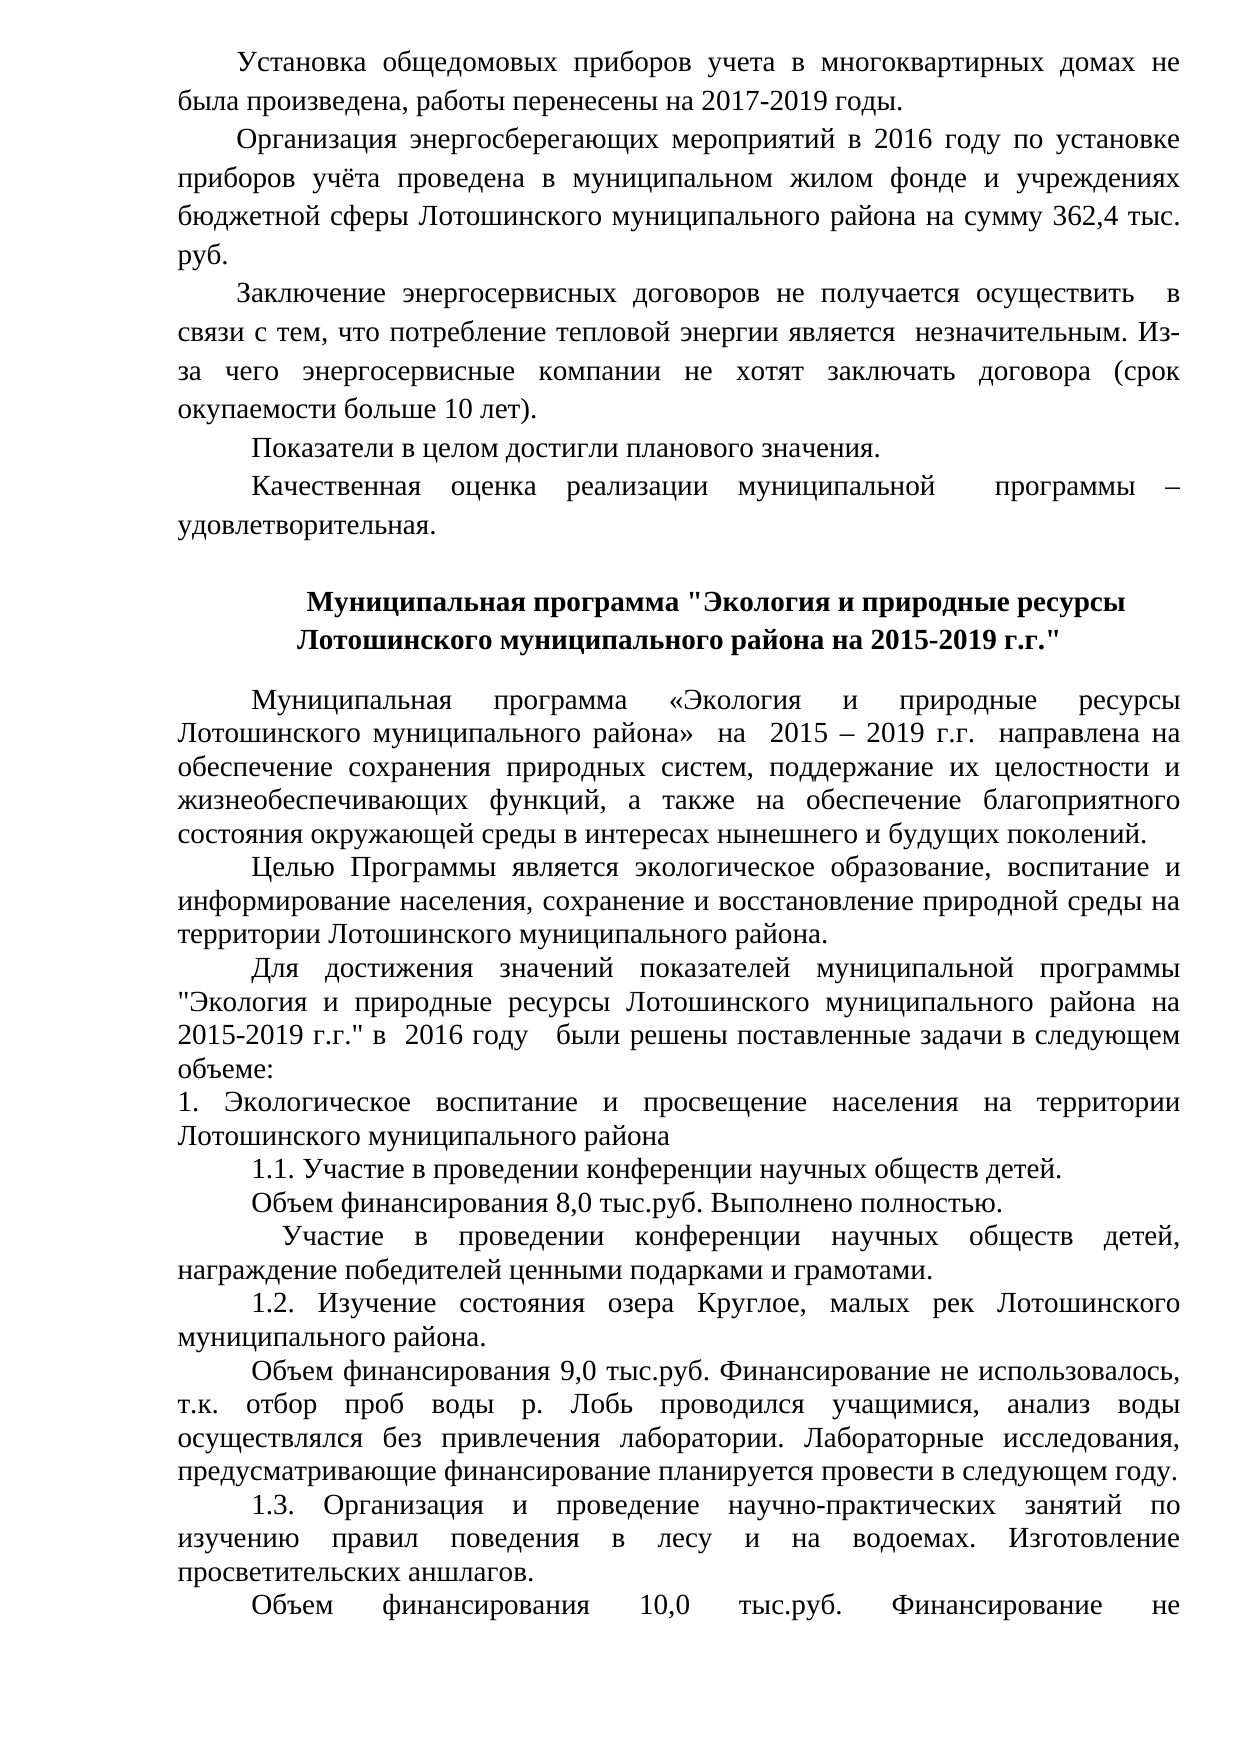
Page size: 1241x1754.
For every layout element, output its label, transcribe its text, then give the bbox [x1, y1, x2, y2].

text Показатели в целом достигли планового значения. [177, 430, 1181, 463]
text Организация энергосберегающих мероприятий в 2016 году по установке приборов учёта проведена в муниципальном жилом фонде и учреждениях бюджетной сферы Лотошинского муниципального района на сумму 362,4 тыс. руб. [177, 121, 1181, 271]
text Для достижения значений показателей муниципальной программы "Экология и природные ресурсы Лотошинского муниципального района на 2015-2019 г.г." в 2016 году были решены поставленные задачи в следующем объеме: [177, 950, 1181, 1084]
text 1.2. Изучение состояния озера Круглое, малых рек Лотошинского муниципального района. [177, 1286, 1181, 1353]
text Объем финансирования 8,0 тыс.руб. Выполнено полностью. [177, 1185, 1181, 1218]
text Муниципальная программа «Экология и природные ресурсы Лотошинского муниципального района» на 2015 – 2019 г.г. направлена на обеспечение сохранения природных систем, поддержание их целостности и жизнеобеспечивающих функций, а также на обеспечение благоприятного состояния окружающей среды в интересах нынешнего и будущих поколений. [177, 682, 1181, 849]
text Целью Программы является экологическое образование, воспитание и информирование населения, сохранение и восстановление природной среды на территории Лотошинского муниципального района. [177, 849, 1181, 950]
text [177, 1587, 1181, 1621]
text Установка общедомовых приборов учета в многоквартирных домах не была произведена, работы перенесены на 2017-2019 годы. [177, 44, 1181, 116]
text Участие в проведении конференции научных обществ детей, награждение победителей ценными подарками и грамотами. [177, 1218, 1181, 1286]
text Заключение энергосервисных договоров не получается осуществить в связи с тем, что потребление тепловой энергии является незначительным. Из-за чего энергосервисные компании не хотят заключать договора (срок окупаемости больше 10 лет). [177, 276, 1181, 425]
text 1.3. Организация и проведение научно-практических занятий по изучению правил поведения в лесу и на водоемах. Изготовление просветительских аншлагов. [177, 1487, 1181, 1587]
text 1. Экологическое воспитание и просвещение населения на территории Лотошинского муниципального района [177, 1084, 1181, 1151]
text Объем финансирования 9,0 тыс.руб. Финансирование не использовалось, т.к. отбор проб воды р. Лобь проводился учащимися, анализ воды осуществлялся без привлечения лаборатории. Лабораторные исследования, предусматривающие финансирование планируется провести в следующем году. [177, 1353, 1181, 1487]
text Качественная оценка реализации муниципальной программы – удовлетворительная. [177, 468, 1181, 540]
text 1.1. Участие в проведении конференции научных обществ детей. [177, 1151, 1181, 1185]
text Муниципальная программа "Экология и природные ресурсы Лотошинского муниципального района на 2015-2019 г.г." [177, 584, 1181, 656]
